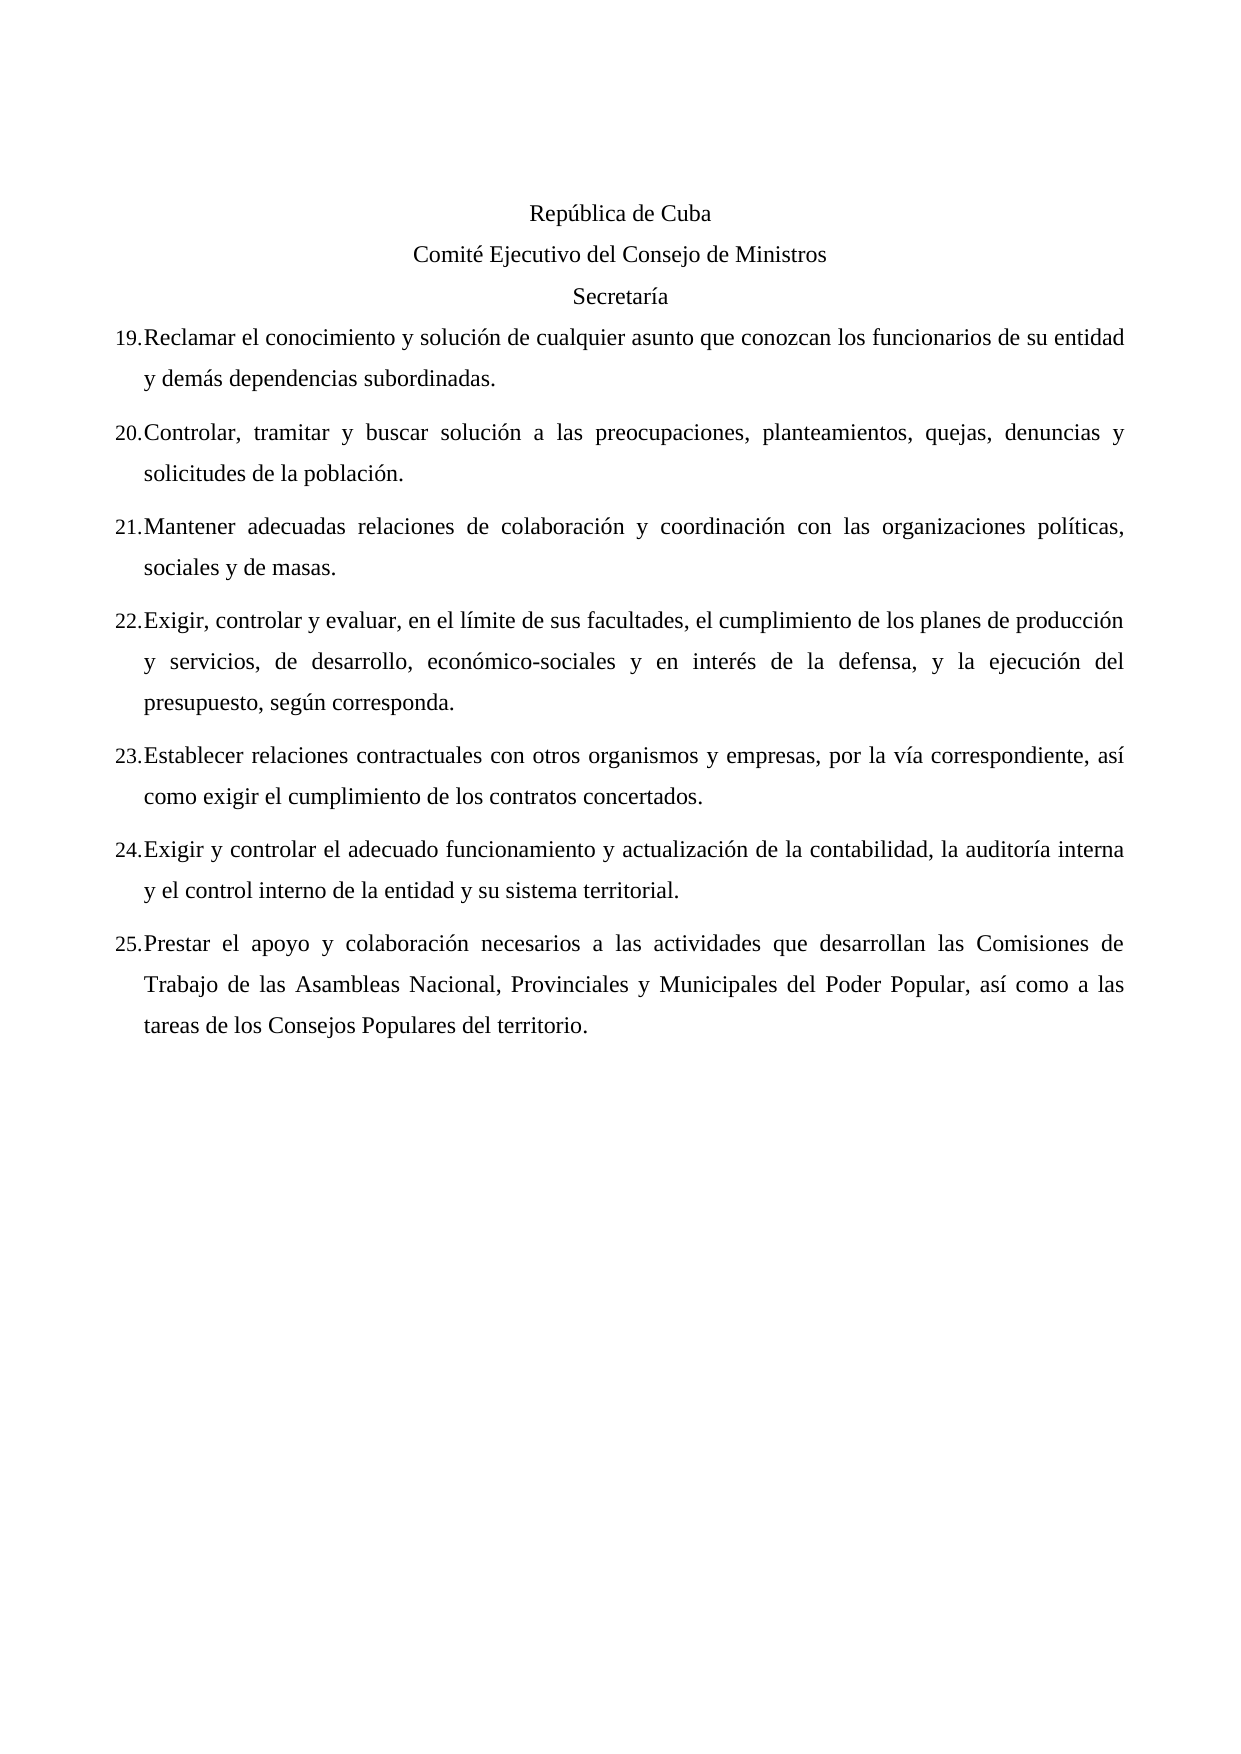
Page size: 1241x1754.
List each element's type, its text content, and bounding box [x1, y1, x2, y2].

text República de Cuba [351, 199, 890, 227]
text Comité Ejecutivo del Consejo de Ministros [351, 240, 889, 268]
list Reclamar el conocimiento y solución de cualquier asunto que conozcan los funcionarios de su entidad y demás dependencias subordinadas. [115, 323, 1126, 392]
list Mantener adecuadas relaciones de colaboración y coordinación con las organizaciones políticas, sociales y de masas. [115, 512, 1126, 580]
list Controlar, tramitar y buscar solución a las preocupaciones, planteamientos, quejas, denuncias y solicitudes de la población. [115, 417, 1126, 486]
list Prestar el apoyo y colaboración necesarios a las actividades que desarrollan las Comisiones de Trabajo de las Asambleas Nacional, Provinciales y Municipales del Poder Popular, así como a las tareas de los Consejos Populares del territorio. [115, 929, 1126, 1039]
list Exigir, controlar y evaluar, en el límite de sus facultades, el cumplimiento de los planes de producción y servicios, de desarrollo, económico-sociales y en interés de la defensa, y la ejecución del presupuesto, según corresponda. [115, 606, 1126, 716]
list Establecer relaciones contractuales con otros organismos y empresas, por la vía correspondiente, así como exigir el cumplimiento de los contratos concertados. [115, 741, 1126, 810]
text Secretaría [351, 282, 890, 309]
list Exigir y controlar el adecuado funcionamiento y actualización de la contabilidad, la auditoría interna y el control interno de la entidad y su sistema territorial. [115, 835, 1126, 904]
